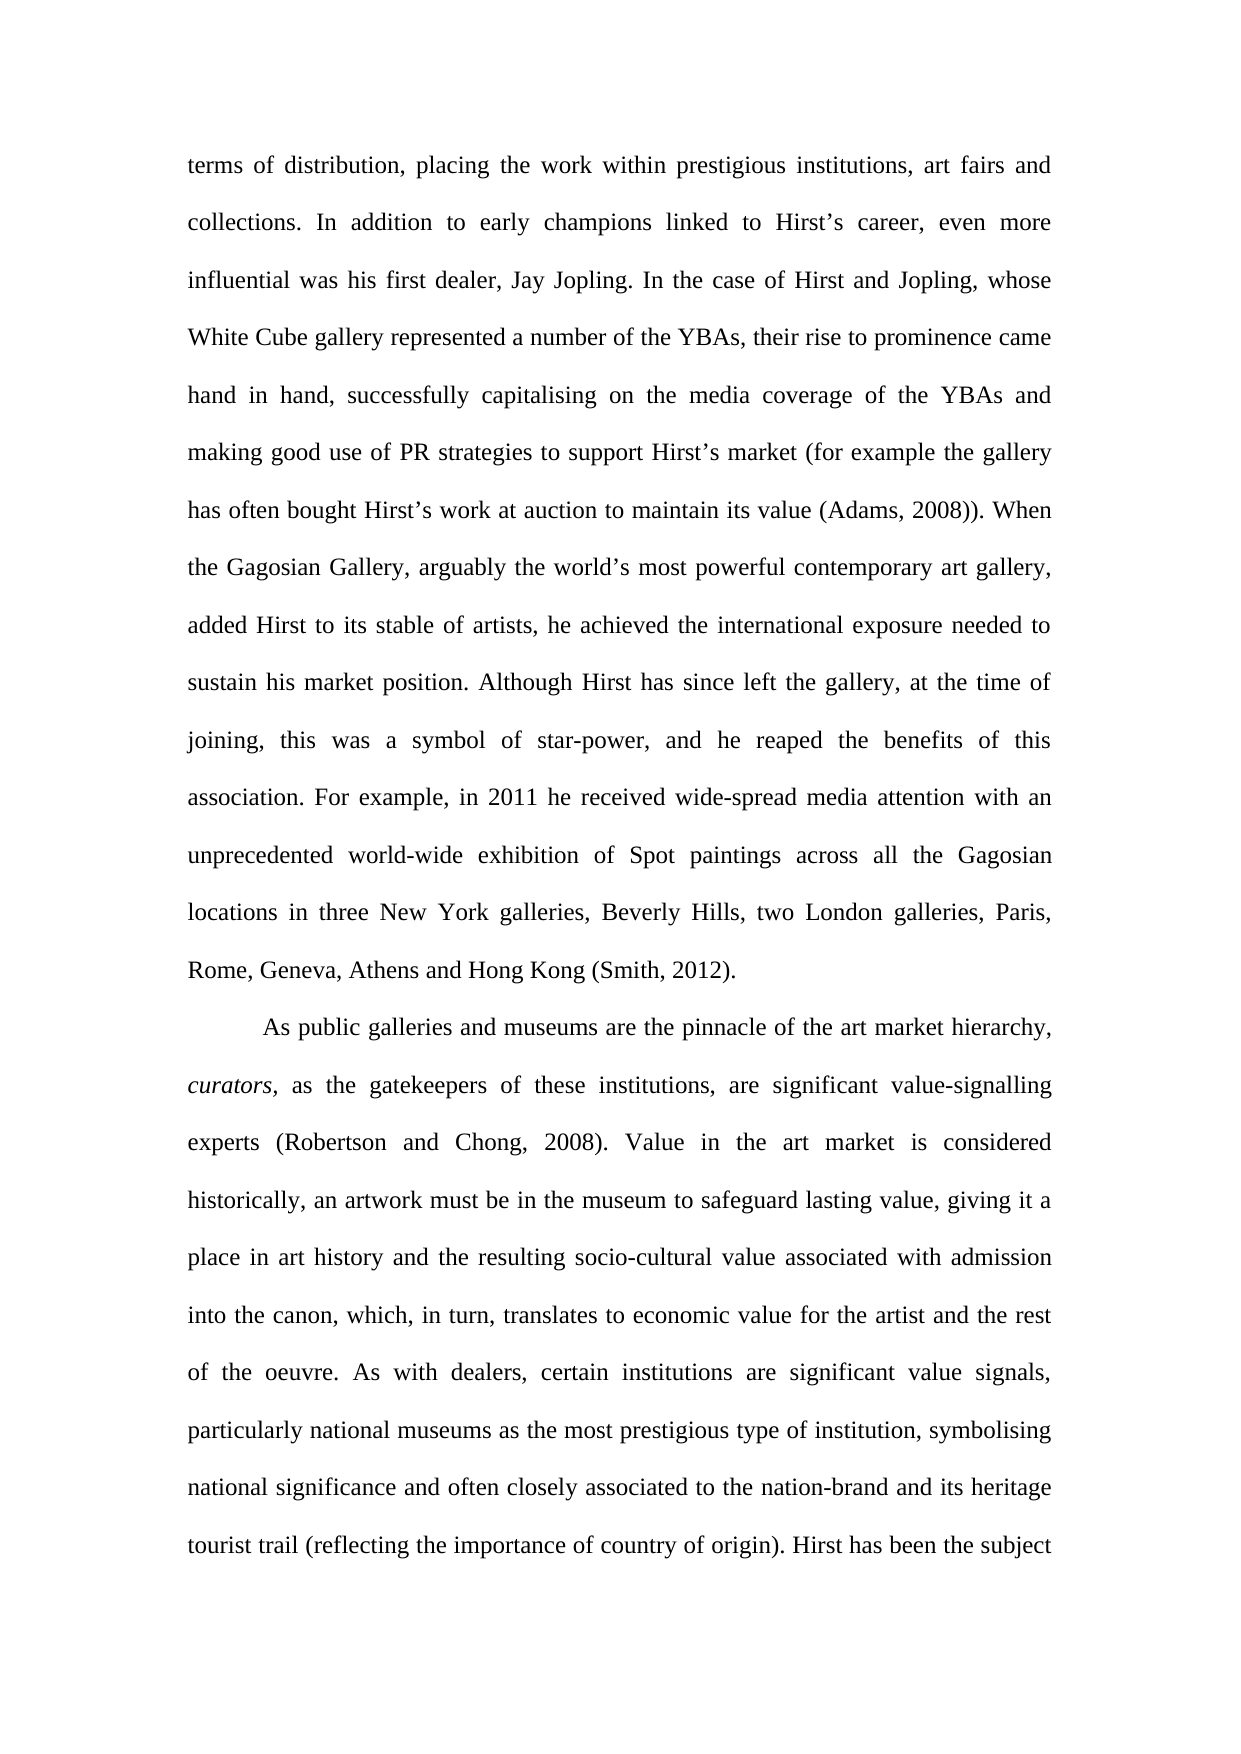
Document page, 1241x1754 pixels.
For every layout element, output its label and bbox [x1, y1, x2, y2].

text [187, 1012, 1053, 1559]
text [187, 150, 1053, 984]
